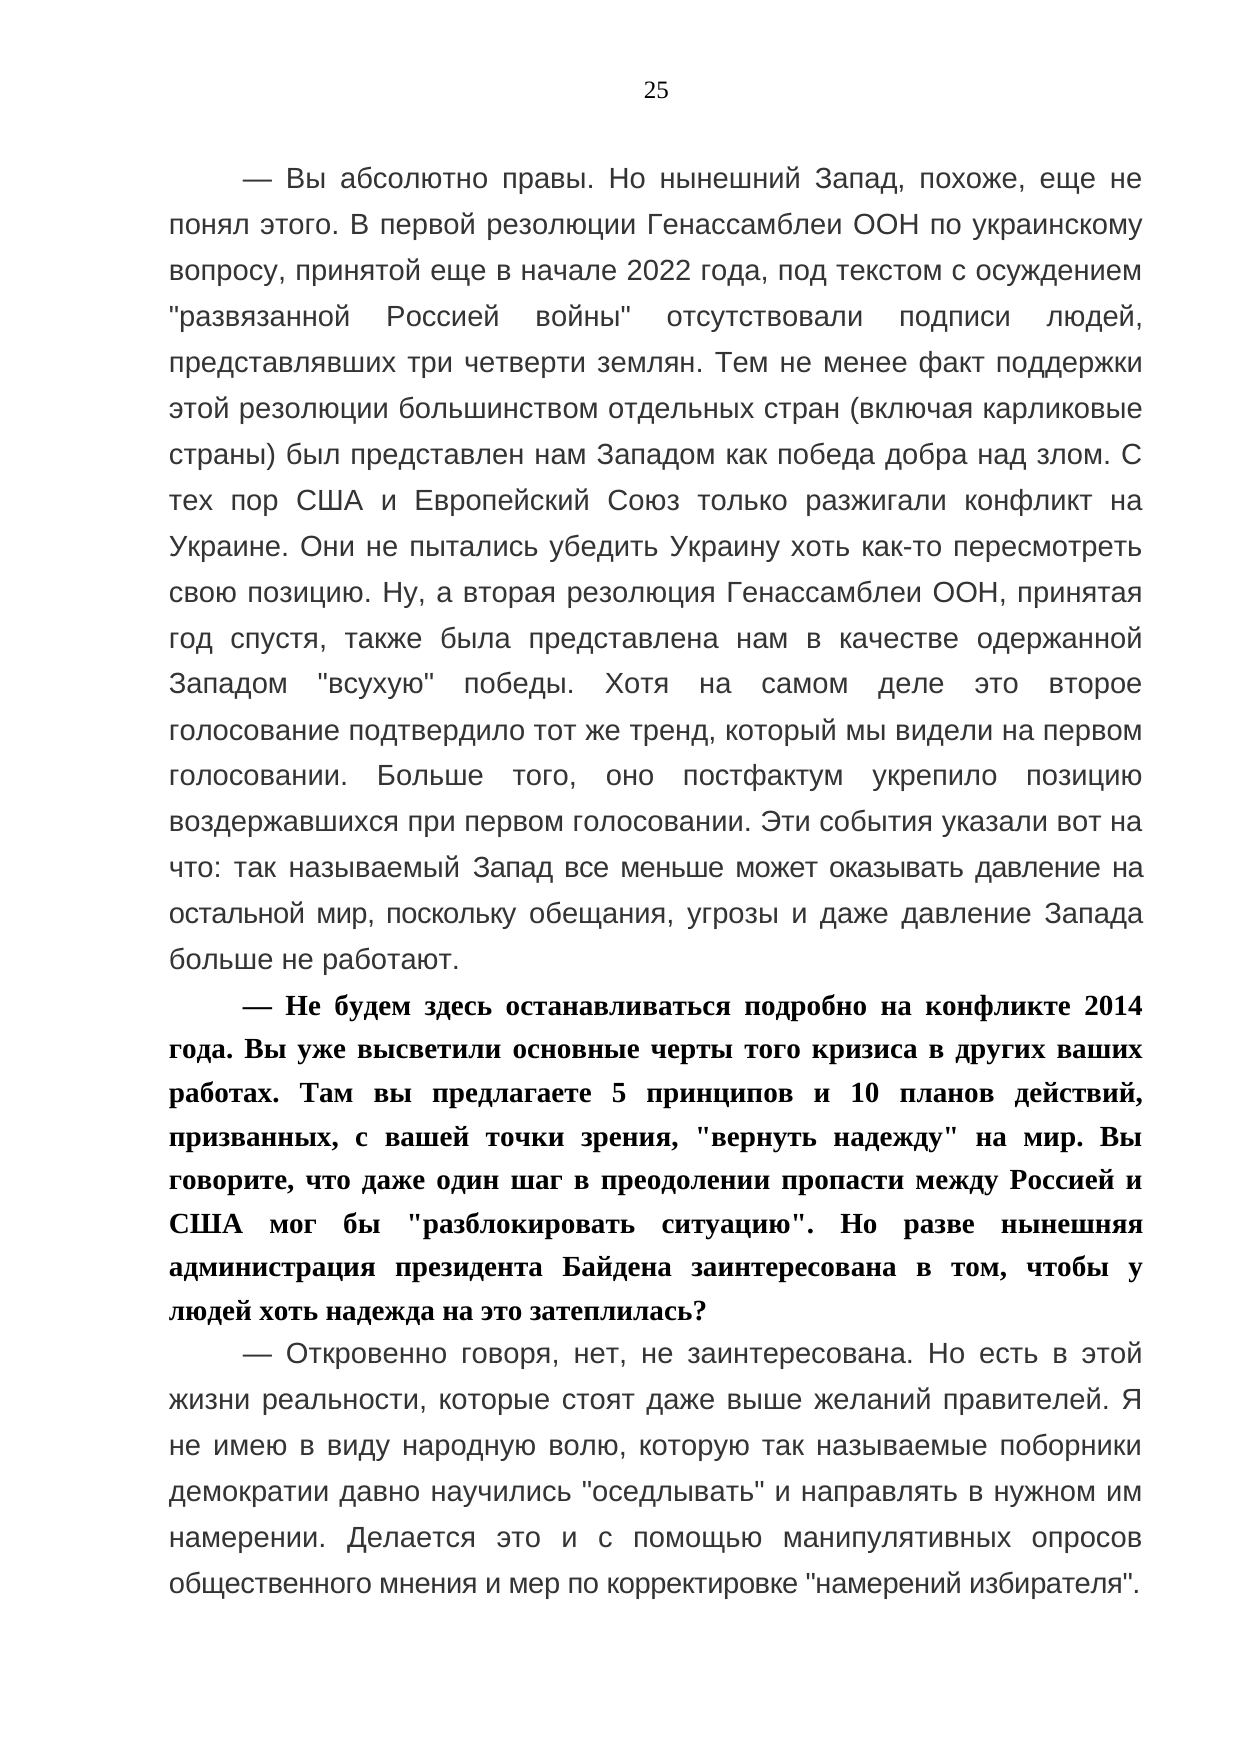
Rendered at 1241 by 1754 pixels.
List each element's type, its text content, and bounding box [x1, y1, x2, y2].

text — Не будем здесь останавливаться подробно на конфликте 2014 года. Вы уже высветили основные черты того кризиса в других ваших работах. Там вы предлагаете 5 принципов и 10 планов действий, призванных, с вашей точки зрения, "вернуть надежду" на мир. Вы говорите, что даже один шаг в преодолении пропасти между Россией и США мог бы "разблокировать ситуацию". Но разве нынешняя администрация президента Байдена заинтересована в том, чтобы у людей хоть надежда на это затеплилась? [169, 988, 1144, 1326]
text — Вы абсолютно правы. Но нынешний Запад, похоже, еще не понял этого. В первой резолюции Генассамблеи ООН по украинскому вопросу, принятой еще в начале 2022 года, под текстом с осуждением "развязанной Россией войны" отсутствовали подписи людей, представлявших три четверти землян. Тем не менее факт поддержки этой резолюции большинством отдельных стран (включая карликовые страны) был представлен нам Западом как победа добра над злом. С тех пор США и Европейский Союз только разжигали конфликт на Украине. Они не пытались убедить Украину хоть как-то пересмотреть свою позицию. Ну, а вторая резолюция Генассамблеи ООН, принятая год спустя, также была представлена нам в качестве одержанной Западом "всухую" победы. Хотя на самом деле это второе голосование подтвердило тот же тренд, который мы видели на первом голосовании. Больше того, оно постфактум укрепило позицию воздержавшихся при первом голосовании. Эти события указали вот на что: так называемый Запад все меньше может оказывать давление на остальной мир, поскольку обещания, угрозы и даже давление Запада больше не работают. [169, 161, 1144, 976]
text — Откровенно говоря, нет, не заинтересована. Но есть в этой жизни реальности, которые стоят даже выше желаний правителей. Я не имею в виду народную волю, которую так называемые поборники демократии давно научились "оседлывать" и направлять в нужном им намерении. Делается это и с помощью манипулятивных опросов общественного мнения и мер по корректировке "намерений избирателя". [169, 1336, 1144, 1600]
